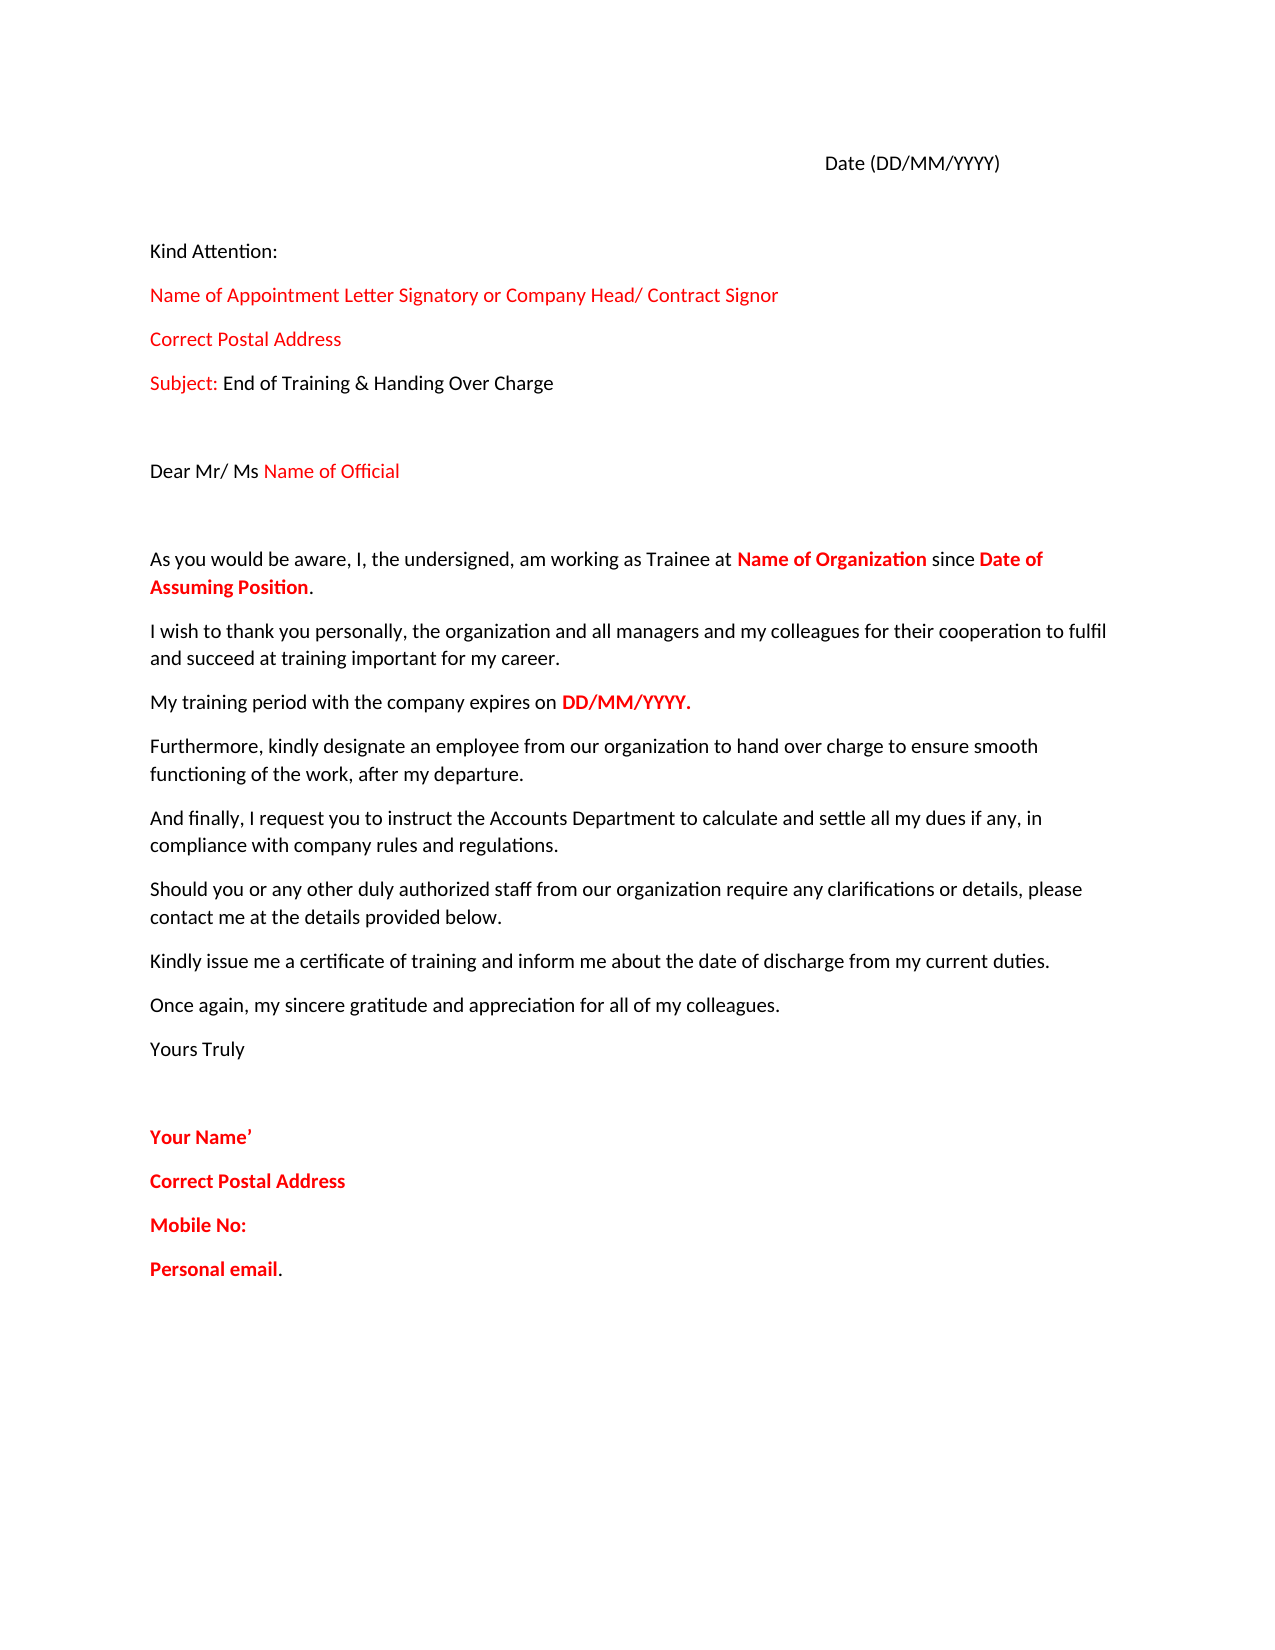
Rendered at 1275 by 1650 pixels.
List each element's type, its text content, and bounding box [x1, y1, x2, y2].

text I wish to thank you personally, the organization and all managers and my colleagues for their cooperation to fulfil and succeed at training important for my career. [150, 618, 1125, 671]
text Kind Attention: [150, 238, 1125, 263]
text Should you or any other duly authorized staff from our organization require any clarifications or details, please contact me at the details provided below. [150, 876, 1125, 929]
text Yours Truly [150, 1036, 1125, 1061]
text And finally, I request you to instruct the Accounts Department to calculate and settle all my dues if any, in compliance with company rules and regulations. [150, 805, 1125, 858]
text Personal email. [150, 1256, 1125, 1282]
text Dear Mr/ Ms Name of Official [150, 458, 1125, 484]
text My training period with the company expires on DD/MM/YYYY. [150, 689, 1125, 715]
text Kindly issue me a certificate of training and inform me about the date of discharge from my current duties. [150, 948, 1125, 973]
text Subject: End of Training & Handing Over Charge [150, 370, 1125, 396]
text As you would be aware, I, the undersigned, am working as Trainee at Name of Organization since Date of Assuming Position. [150, 547, 1125, 599]
text Correct Postal Address [150, 1168, 1125, 1194]
text Mobile No: [150, 1212, 1125, 1238]
text Date (DD/MM/YYYY) [150, 150, 1125, 175]
text Correct Postal Address [150, 326, 1125, 352]
text Name of Appointment Letter Signatory or Company Head/ Contract Signor [150, 282, 1125, 308]
text Once again, my sincere gratitude and appreciation for all of my colleagues. [150, 992, 1125, 1017]
text Your Name’ [150, 1124, 1125, 1149]
text Furthermore, kindly designate an employee from our organization to hand over charge to ensure smooth functioning of the work, after my departure. [150, 733, 1125, 786]
